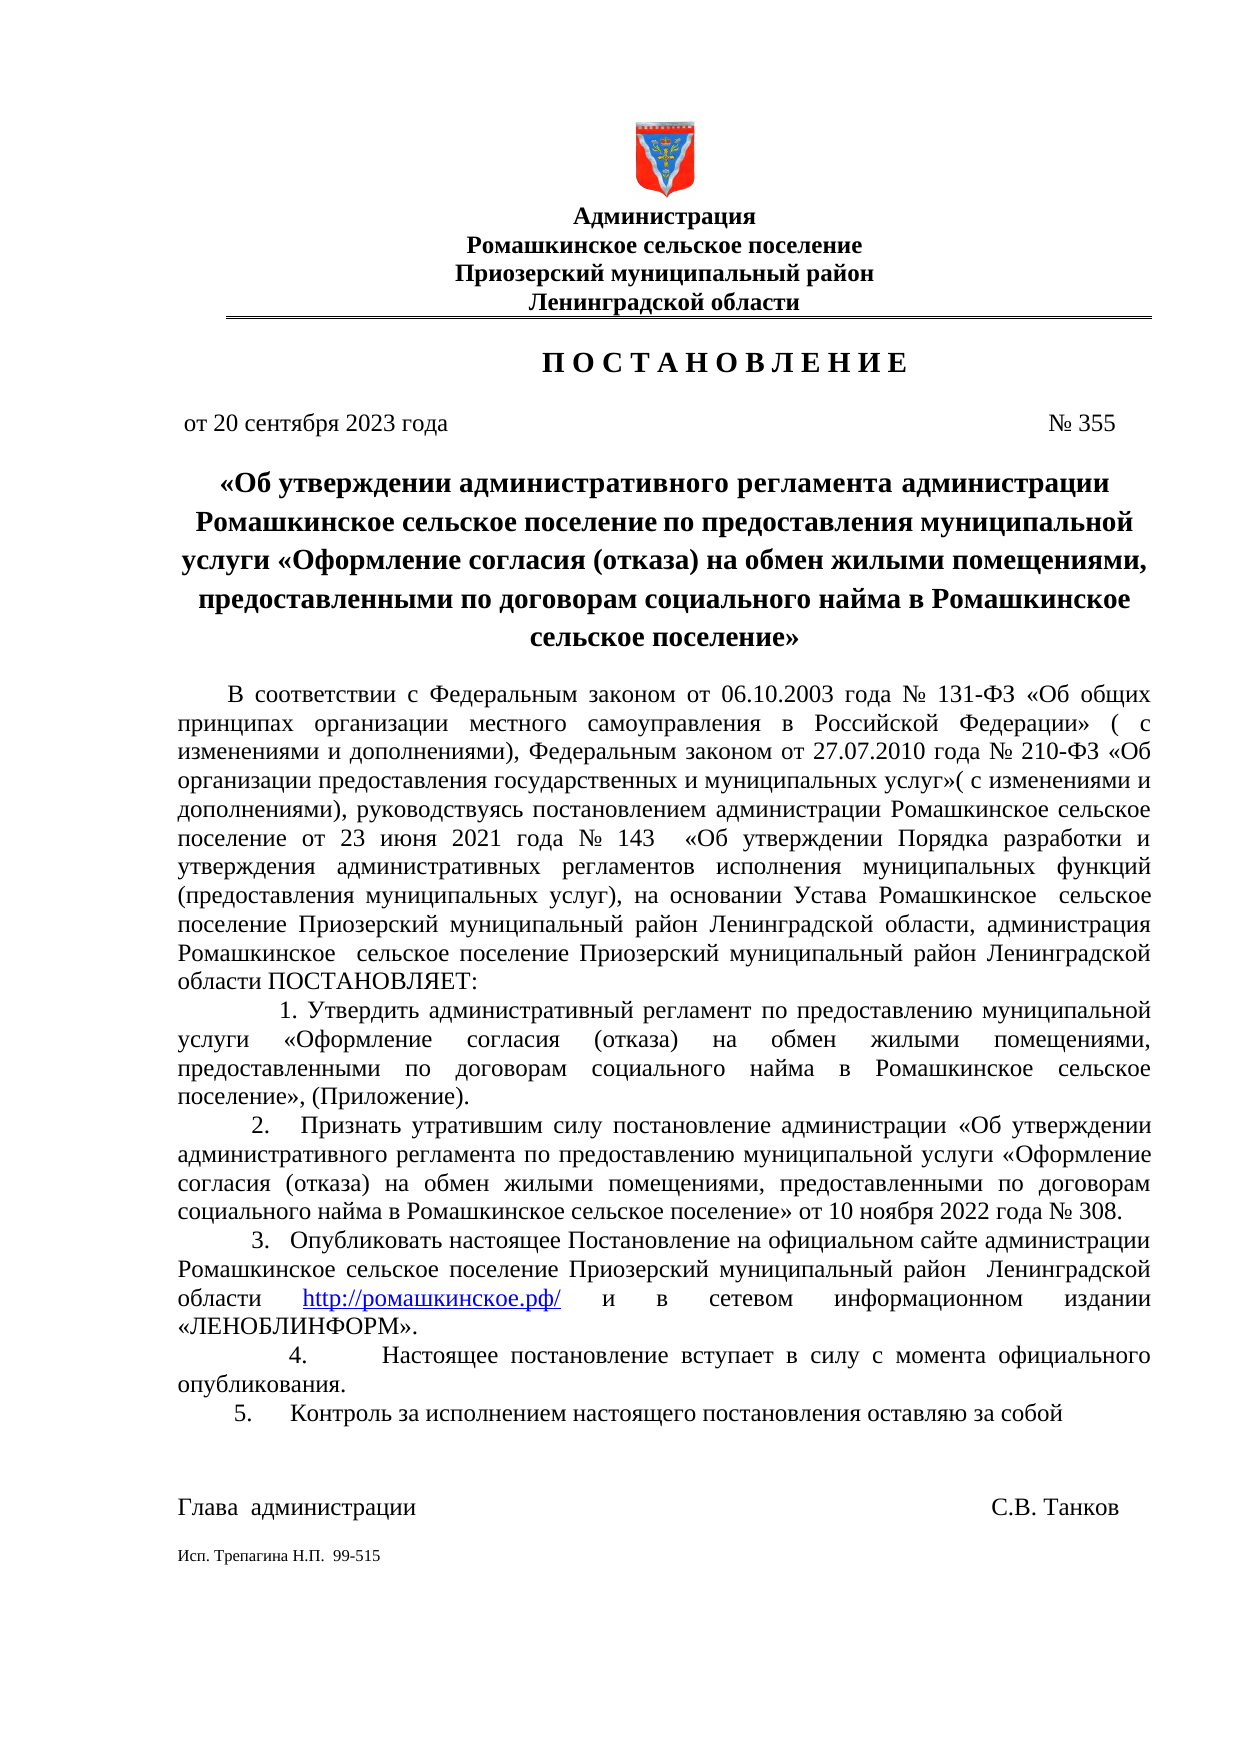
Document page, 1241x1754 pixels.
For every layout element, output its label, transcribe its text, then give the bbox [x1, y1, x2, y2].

text Глава администрации С.В. Танков [177, 1492, 1152, 1520]
text 2. Признать утратившим силу постановление администрации «Об утверждении административного регламента по предоставлению муниципальной услуги «Оформление согласия (отказа) на обмен жилыми помещениями, предоставленными по договорам социального найма в Ромашкинское сельское поселение» от 10 ноября 2022 года № 308. [177, 1110, 1152, 1225]
text Приозерский муниципальный район [177, 258, 1152, 287]
table_header [226, 319, 1152, 326]
text В соответствии с Федеральным законом от 06.10.2003 года № 131-ФЗ «Об общих принципах организации местного самоуправления в Российской Федерации» ( с изменениями и дополнениями), Федеральным законом от 27.07.2010 года № 210-ФЗ «Об организации предоставления государственных и муниципальных услуг»( с изменениями и дополнениями), руководствуясь постановлением администрации Ромашкинское сельское поселение от 23 июня 2021 года № 143 «Об утверждении Порядка разработки и утверждения административных регламентов исполнения муниципальных функций (предоставления муниципальных услуг), на основании Устава Ромашкинское сельское поселение Приозерский муниципальный район Ленинградской области, администрация Ромашкинское сельское поселение Приозерский муниципальный район Ленинградской области ПОСТАНОВЛЯЕТ: [177, 679, 1152, 995]
text 3. Опубликовать настоящее Постановление на официальном сайте администрации Ромашкинское сельское поселение Приозерский муниципальный район Ленинградской области http://ромашкинское.рф/ и в сетевом информационном издании «ЛЕНОБЛИНФОРМ». [177, 1225, 1152, 1340]
text 5. Контроль за исполнением настоящего постановления оставляю за собой [177, 1398, 1152, 1426]
text П О С Т А Н О В Л Е Н И Е [177, 346, 1152, 379]
text Администрация [177, 201, 1152, 230]
text Ленинградской области [177, 287, 1152, 316]
text от 20 сентября 2023 года № 355 [177, 408, 1152, 437]
text «Об утверждении административного регламента администрации Ромашкинское сельское поселение по предоставления муниципальной услуги «Оформление согласия (отказа) на обмен жилыми помещениями, предоставленными по договорам социального найма в Ромашкинское сельское поселение» [177, 465, 1152, 653]
text 1. Утвердить административный регламент по предоставлению муниципальной услуги «Оформление согласия (отказа) на обмен жилыми помещениями, предоставленными по договорам социального найма в Ромашкинское сельское поселение», (Приложение). [177, 995, 1152, 1110]
text Ромашкинское сельское поселение [177, 230, 1152, 258]
text Исп. Трепагина Н.П. 99-515 [177, 1545, 1152, 1564]
text 4. Настоящее постановление вступает в силу с момента официального опубликования. [177, 1340, 1152, 1398]
